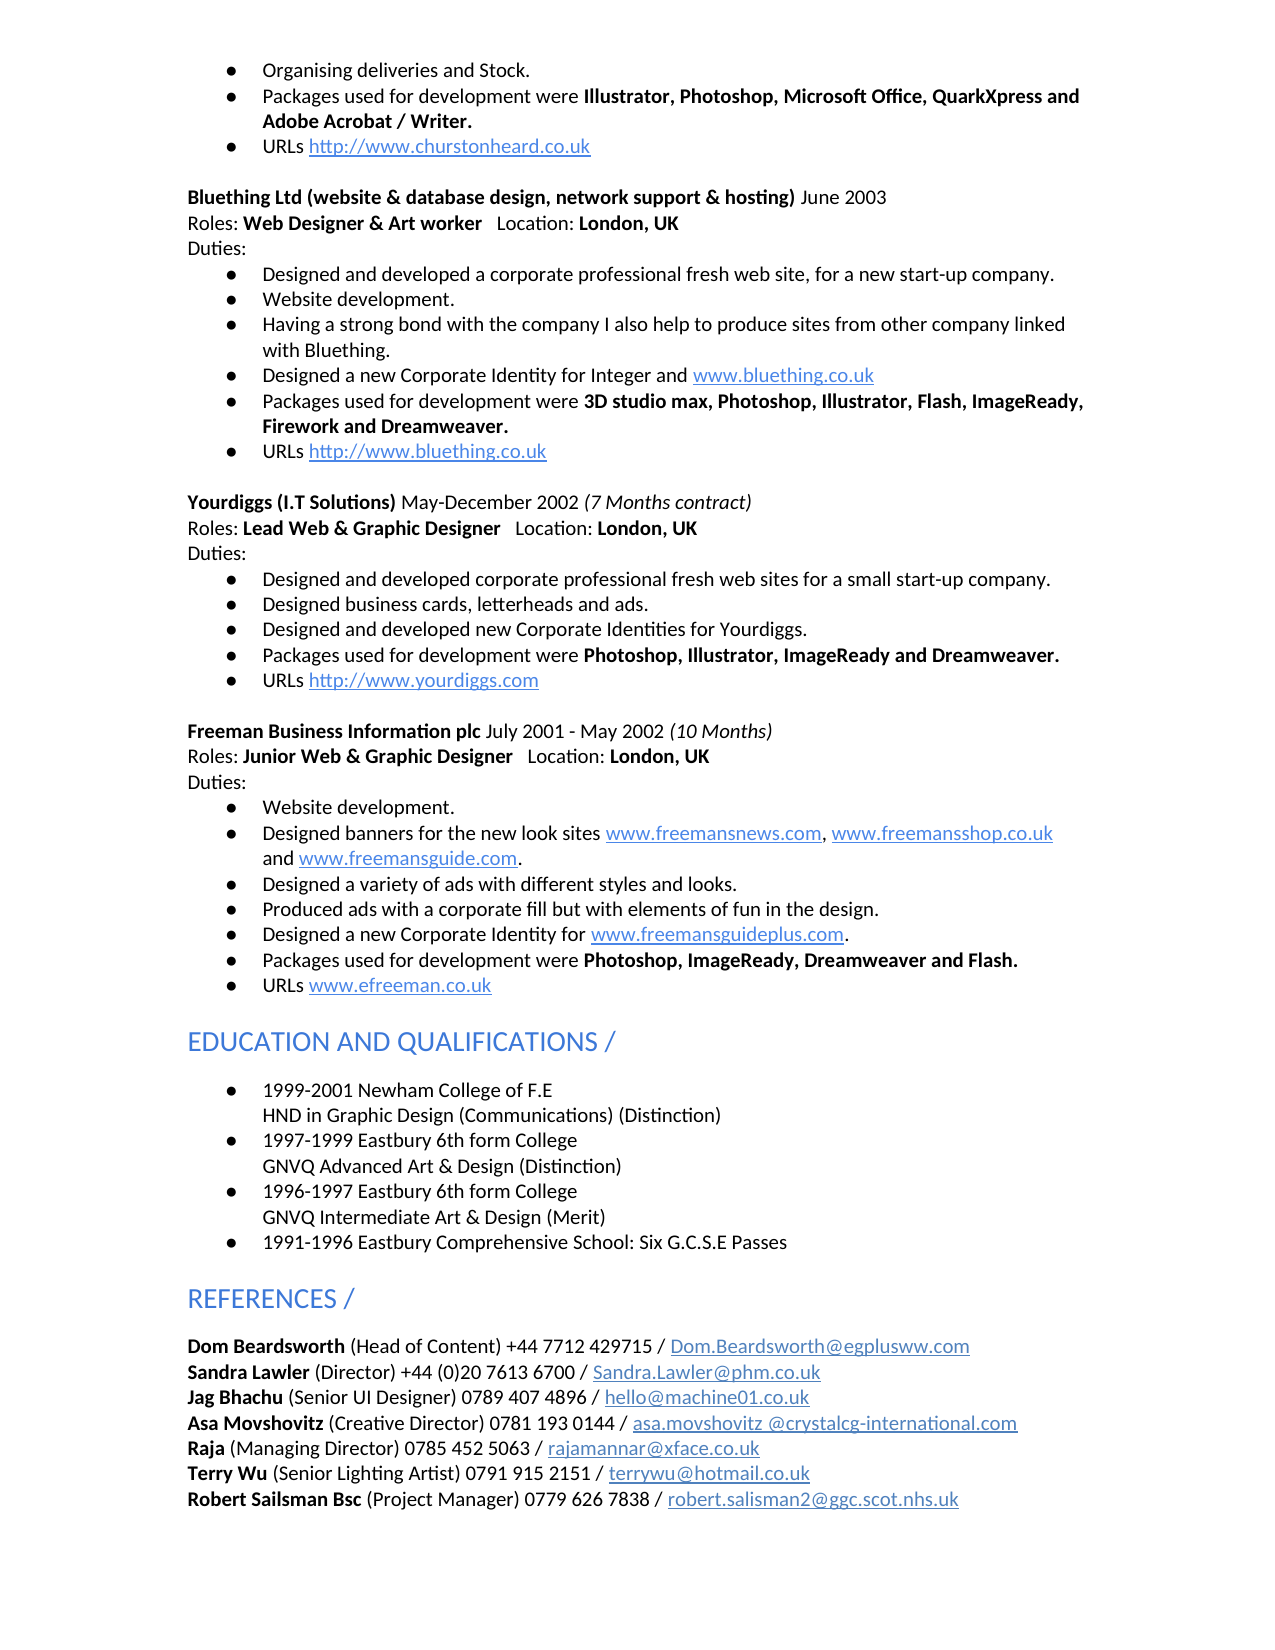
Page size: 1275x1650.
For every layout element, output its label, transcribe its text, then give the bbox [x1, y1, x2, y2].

list URLs http://www.churstonheard.co.uk [225, 134, 1088, 159]
subtitle Designed and developed a corporate professional fresh web site, for a new start-up company. [225, 261, 1088, 286]
list Packages used for development were Illustrator, Photoshop, Microsoft Office, QuarkXpress and Adobe Acrobat / Writer. [225, 83, 1088, 134]
subtitle URLs http://www.bluething.co.uk [225, 439, 1088, 464]
list Organising deliveries and Stock. [225, 57, 1088, 83]
subtitle Having a strong bond with the company I also help to produce sites from other company linked with Bluething. [225, 312, 1088, 362]
list 1991-1996 Eastbury Comprehensive School: Six G.C.S.E Passes [225, 1229, 1088, 1255]
list Packages used for development were Photoshop, ImageReady, Dreamweaver and Flash. [225, 947, 1088, 972]
list Designed banners for the new look sites www.freemansnews.com, www.freemansshop.co.uk and www.freemansguide.com. [225, 820, 1088, 871]
subtitle Designed a new Corporate Identity for Integer and www.bluething.co.uk [225, 362, 1088, 388]
subtitle Bluething Ltd (website & database design, network support & hosting) June 2003 [187, 184, 1088, 210]
text Yourdiggs (I.T Solutions) May-December 2002 (7 Months contract) [187, 489, 1088, 515]
list Designed business cards, letterheads and ads. [225, 591, 1088, 617]
text Roles: Web Designer & Art worker Location: London, UK Duties: [187, 210, 1088, 261]
list 1997-1999 Eastbury 6th form College GNVQ Advanced Art & Design (Distinction) [225, 1128, 1088, 1178]
subtitle Website development. [225, 286, 1088, 312]
list Designed a new Corporate Identity for www.freemansguideplus.com. [225, 922, 1088, 947]
text REFERENCES / [187, 1280, 1088, 1316]
list Designed a variety of ads with different styles and looks. [225, 871, 1088, 896]
text Asa Movshovitz (Creative Director) 0781 193 0144 / asa.movshovitz @crystalcg-international.com Raja (Managing Director) 0785 452 5063 / rajamannar@xface.co.uk [187, 1410, 1088, 1461]
list Designed and developed corporate professional fresh web sites for a small start-up company. [225, 566, 1088, 591]
text Duties: [187, 769, 1088, 794]
list Designed and developed new Corporate Identities for Yourdiggs. [225, 617, 1088, 642]
list 1999-2001 Newham College of F.E HND in Graphic Design (Communications) (Distinction) [225, 1077, 1088, 1128]
list URLs www.efreeman.co.uk [225, 972, 1088, 998]
text EDUCATION AND QUALIFICATIONS / [187, 1023, 1088, 1059]
subtitle Freeman Business Information plc July 2001 - May 2002 (10 Months) [187, 718, 1088, 744]
subtitle Packages used for development were 3D studio max, Photoshop, Illustrator, Flash, ImageReady, Firework and Dreamweaver. [225, 388, 1088, 439]
text Sandra Lawler (Director) +44 (0)20 7613 6700 / Sandra.Lawler@phm.co.uk [187, 1359, 1088, 1384]
text Duties: [187, 540, 1088, 566]
text Terry Wu (Senior Lighting Artist) 0791 915 2151 / terrywu@hotmail.co.uk [187, 1461, 1088, 1486]
text Robert Sailsman Bsc (Project Manager) 0779 626 7838 / robert.salisman2@ggc.scot.nhs.uk [187, 1486, 1088, 1511]
list 1996-1997 Eastbury 6th form College GNVQ Intermediate Art & Design (Merit) [225, 1178, 1088, 1229]
list URLs http://www.yourdiggs.com [225, 667, 1088, 693]
text Jag Bhachu (Senior UI Designer) 0789 407 4896 / hello@machine01.co.uk [187, 1384, 1088, 1410]
list Website development. [225, 794, 1088, 820]
text Roles: Junior Web & Graphic Designer Location: London, UK [187, 744, 1088, 769]
list Packages used for development were Photoshop, Illustrator, ImageReady and Dreamweaver. [225, 642, 1088, 667]
text Dom Beardsworth (Head of Content) +44 7712 429715 / Dom.Beardsworth@egplusww.com [187, 1333, 1088, 1359]
list Produced ads with a corporate fill but with elements of fun in the design. [225, 896, 1088, 922]
text Roles: Lead Web & Graphic Designer Location: London, UK [187, 515, 1088, 540]
